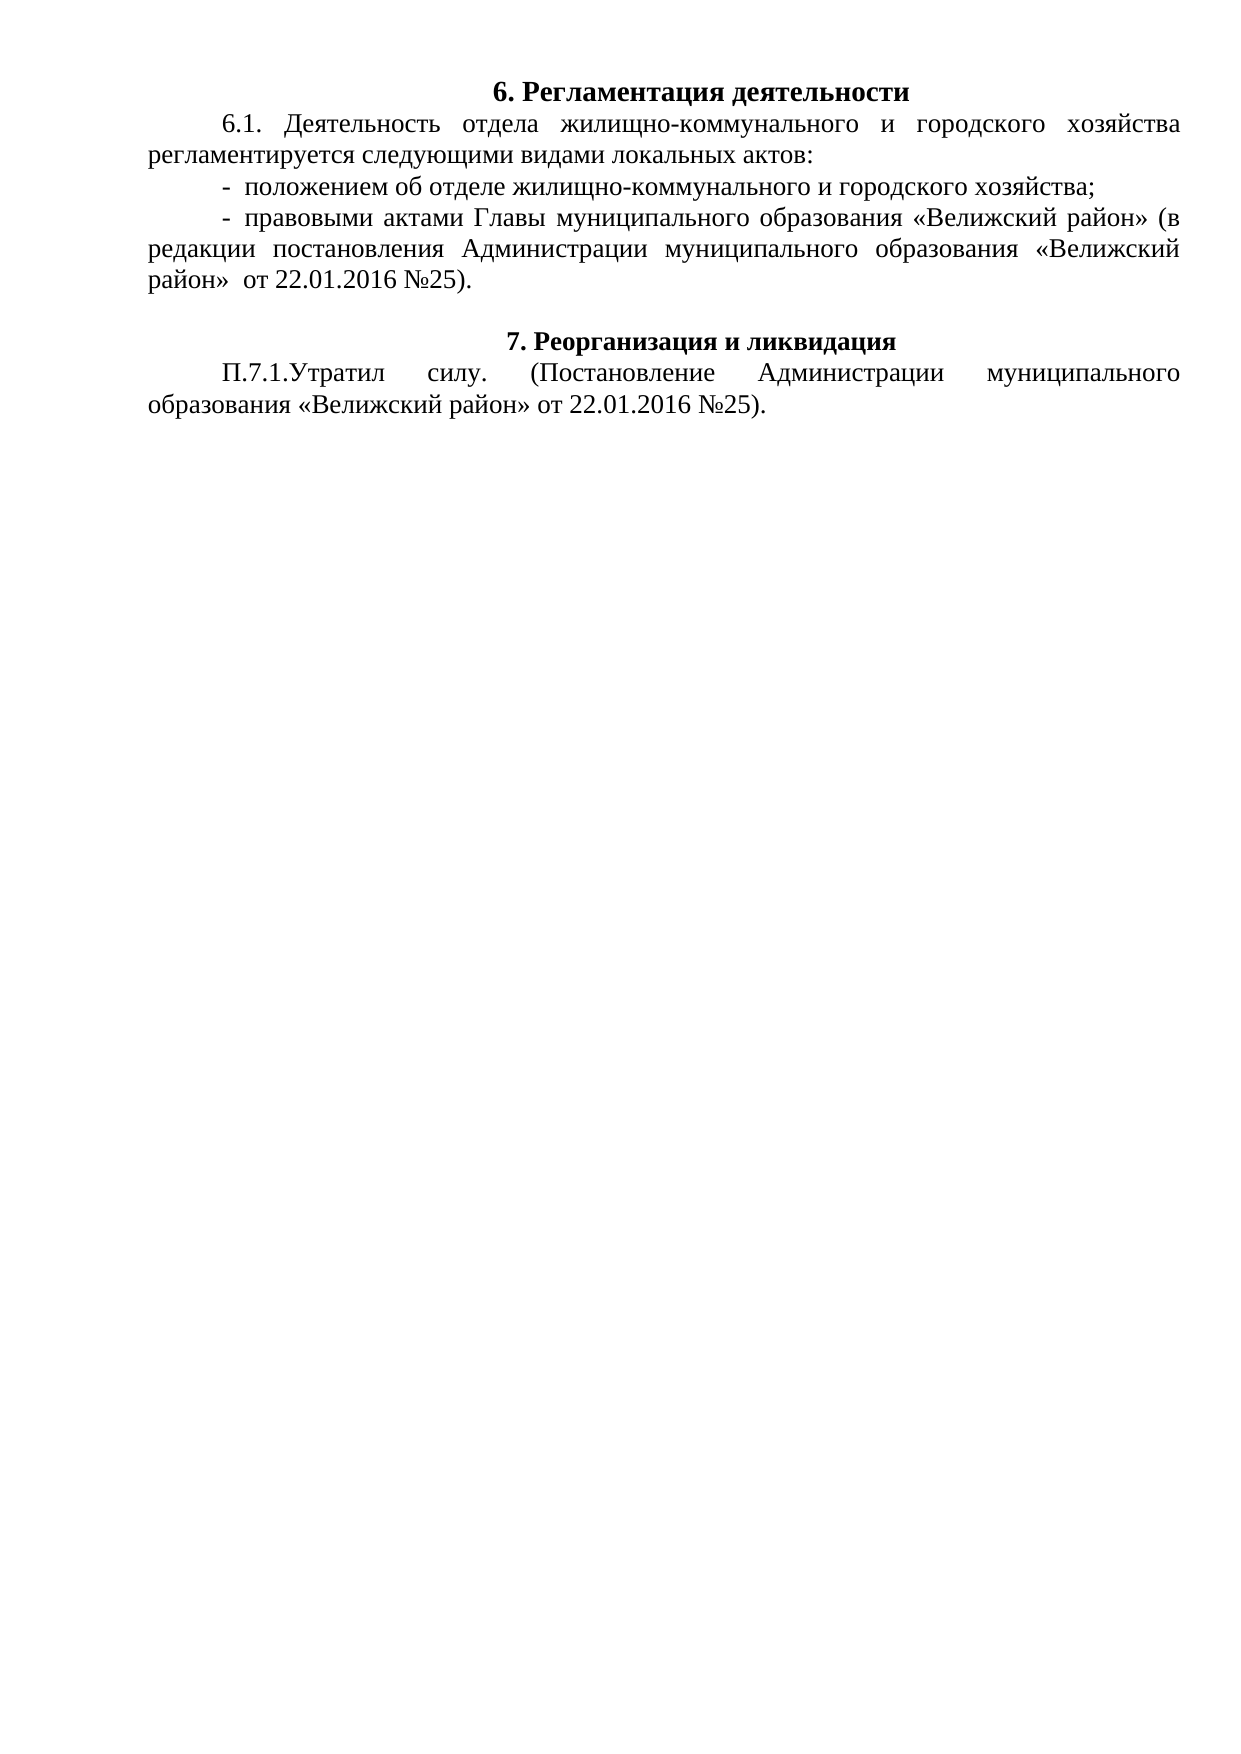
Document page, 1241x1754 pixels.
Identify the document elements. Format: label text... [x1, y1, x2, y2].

text 6.1. Деятельность отдела жилищно-коммунального и городского хозяйства регламентируется следующими видами локальных актов: [148, 107, 1181, 170]
text П.7.1.Утратил силу. (Постановление Администрации муниципального образования «Велижский район» от 22.01.2016 №25). [148, 357, 1181, 419]
list положением об отделе жилищно-коммунального и городского хозяйства; [148, 170, 1181, 201]
text 6. Регламентация деятельности [148, 74, 1181, 107]
text 7. Реорганизация и ликвидация [148, 325, 1181, 357]
list правовыми актами Главы муниципального образования «Велижский район» (в редакции постановления Администрации муниципального образования «Велижский район» от 22.01.2016 №25). [148, 201, 1181, 294]
